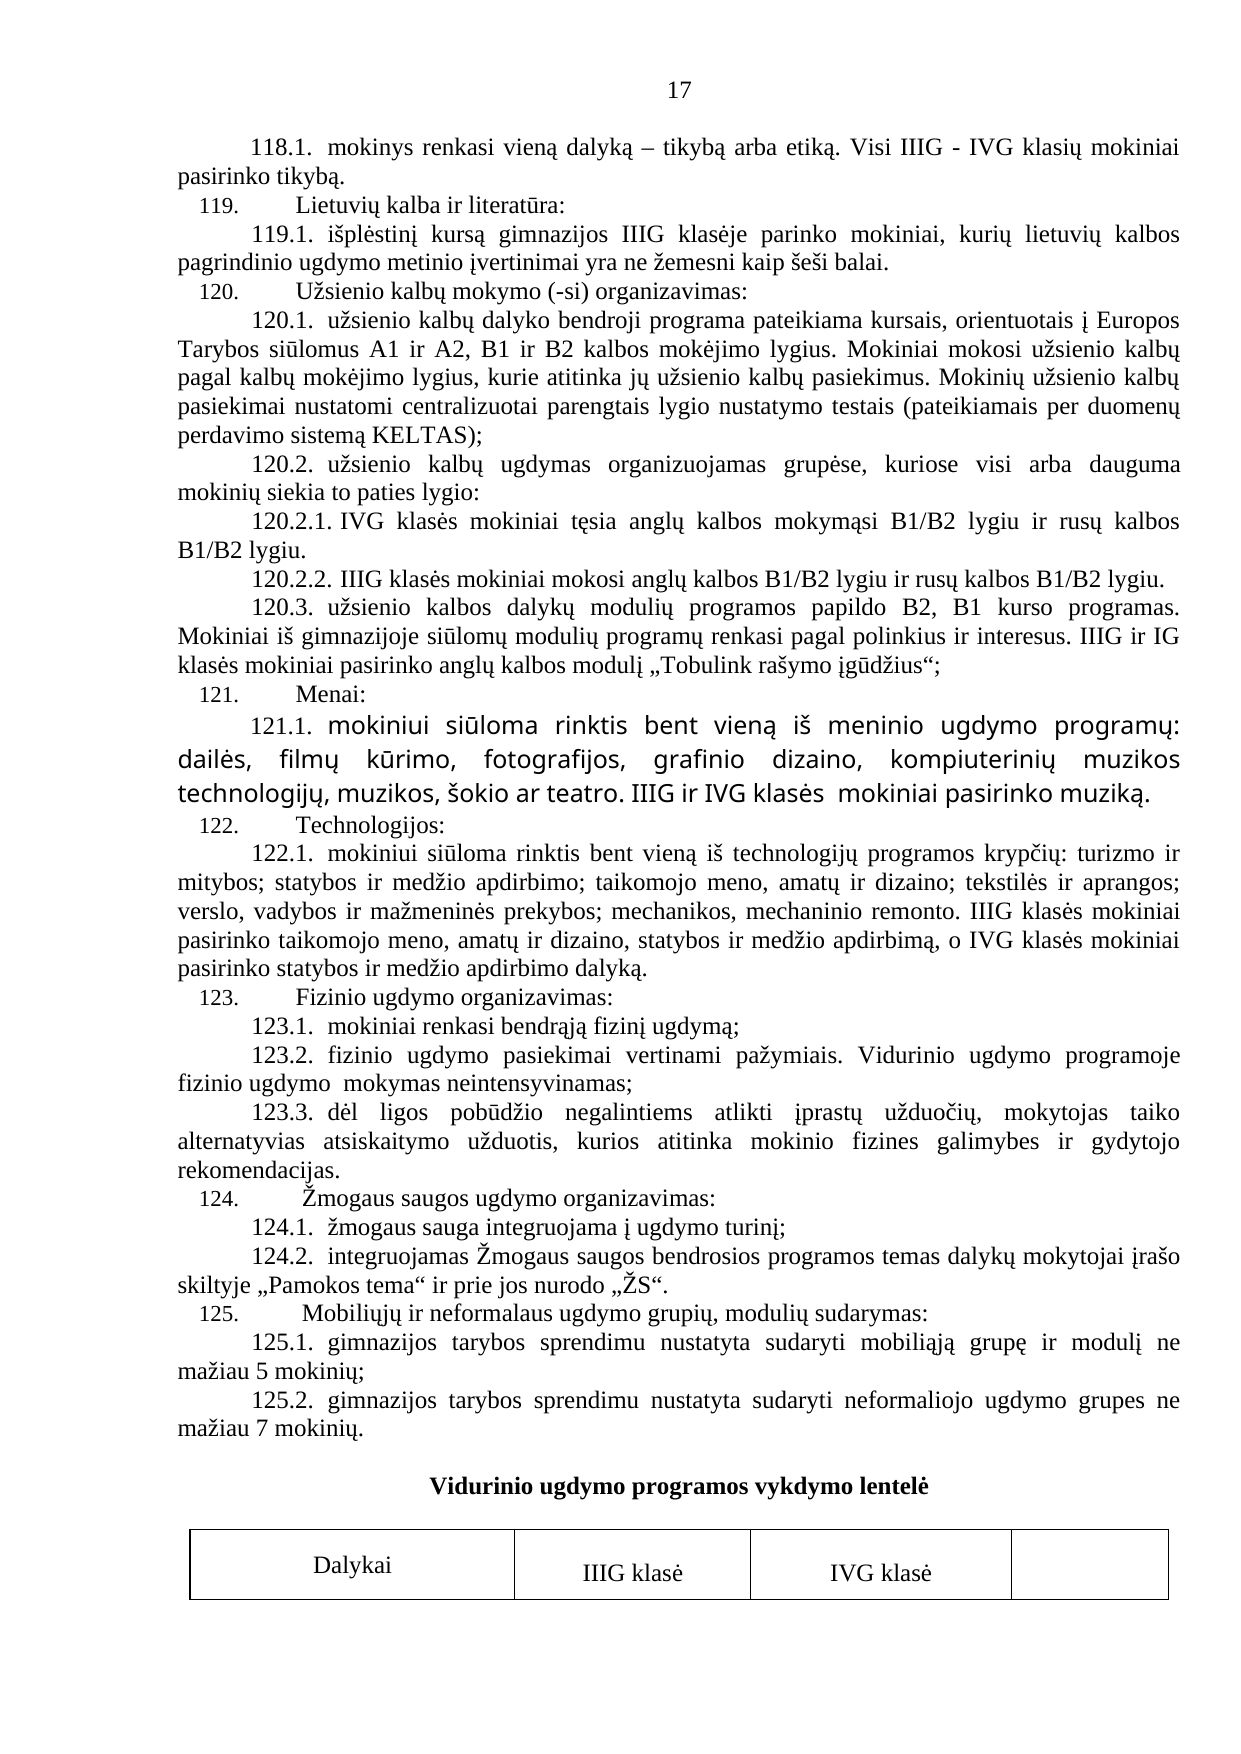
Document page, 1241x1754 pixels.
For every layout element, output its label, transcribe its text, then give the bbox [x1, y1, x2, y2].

list užsienio kalbų dalyko bendroji programa pateikiama kursais, orientuotais į Europos Tarybos siūlomus A1 ir A2, B1 ir B2 kalbos mokėjimo lygius. Mokiniai mokosi užsienio kalbų pagal kalbų mokėjimo lygius, kurie atitinka jų užsienio kalbų pasiekimus. Mokinių užsienio kalbų pasiekimai nustatomi centralizuotai parengtais lygio nustatymo testais (pateikiamais per duomenų perdavimo sistemą KELTAS); [177, 305, 1181, 449]
list IVG klasės mokiniai tęsia anglų kalbos mokymąsi B1/B2 lygiu ir rusų kalbos B1/B2 lygiu. [177, 506, 1181, 564]
list užsienio kalbų ugdymas organizuojamas grupėse, kuriose visi arba dauguma mokinių siekia to paties lygio: [177, 449, 1181, 506]
list integruojamas Žmogaus saugos bendrosios programos temas dalykų mokytojai įrašo skiltyje „Pamokos tema“ ir prie jos nurodo „ŽS“. [177, 1241, 1181, 1298]
list dėl ligos pobūdžio negalintiems atlikti įprastų užduočių, mokytojas taiko alternatyvias atsiskaitymo užduotis, kurios atitinka mokinio fizines galimybes ir gydytojo rekomendacijas. [177, 1097, 1181, 1183]
list Technologijos: [177, 810, 1181, 838]
list Mobiliųjų ir neformalaus ugdymo grupių, modulių sudarymas: [177, 1298, 1181, 1327]
table_header [1012, 1530, 1168, 1599]
list gimnazijos tarybos sprendimu nustatyta sudaryti neformaliojo ugdymo grupes ne mažiau 7 mokinių. [177, 1385, 1181, 1442]
list išplėstinį kursą gimnazijos IIIG klasėje parinko mokiniai, kurių lietuvių kalbos pagrindinio ugdymo metinio įvertinimai yra ne žemesni kaip šeši balai. [177, 219, 1181, 276]
list mokinys renkasi vieną dalyką – tikybą arba etiką. Visi IIIG - IVG klasių mokiniai pasirinko tikybą. [177, 132, 1181, 190]
list mokiniui siūloma rinktis bent vieną iš technologijų programos krypčių: turizmo ir mitybos; statybos ir medžio apdirbimo; taikomojo meno, amatų ir dizaino; tekstilės ir aprangos; verslo, vadybos ir mažmeninės prekybos; mechanikos, mechaninio remonto. IIIG klasės mokiniai pasirinko taikomojo meno, amatų ir dizaino, statybos ir medžio apdirbimą, o IVG klasės mokiniai pasirinko statybos ir medžio apdirbimo dalyką. [177, 838, 1181, 982]
list Užsienio kalbų mokymo (-si) organizavimas: [177, 276, 1181, 305]
table_header Dalykai [191, 1530, 514, 1599]
list užsienio kalbos dalykų modulių programos papildo B2, B1 kurso programas. Mokiniai iš gimnazijoje siūlomų modulių programų renkasi pagal polinkius ir interesus. IIIG ir IG klasės mokiniai pasirinko anglų kalbos modulį „Tobulink rašymo įgūdžius“; [177, 592, 1181, 679]
list Žmogaus saugos ugdymo organizavimas: [177, 1183, 1181, 1212]
list fizinio ugdymo pasiekimai vertinami pažymiais. Vidurinio ugdymo programoje fizinio ugdymo mokymas neintensyvinamas; [177, 1040, 1181, 1097]
list Menai: [177, 679, 1181, 707]
table_header IIIG klasė [515, 1530, 750, 1599]
list mokiniai renkasi bendrąją fizinį ugdymą; [251, 1011, 1181, 1040]
text Vidurinio ugdymo programos vykdymo lentelė [177, 1471, 1181, 1500]
list Lietuvių kalba ir literatūra: [177, 190, 1181, 219]
list IIIG klasės mokiniai mokosi anglų kalbos B1/B2 lygiu ir rusų kalbos B1/B2 lygiu. [251, 564, 1181, 592]
list žmogaus sauga integruojama į ugdymo turinį; [251, 1212, 1181, 1241]
list gimnazijos tarybos sprendimu nustatyta sudaryti mobiliąją grupę ir modulį ne mažiau 5 mokinių; [177, 1327, 1181, 1385]
list Fizinio ugdymo organizavimas: [177, 982, 1181, 1011]
table_header IVG klasė [751, 1530, 1011, 1599]
list mokiniui siūloma rinktis bent vieną iš meninio ugdymo programų: dailės, filmų kūrimo, fotografijos, grafinio dizaino, kompiuterinių muzikos technologijų, muzikos, šokio ar teatro. IIIG ir IVG klasės mokiniai pasirinko muziką. [177, 707, 1181, 810]
